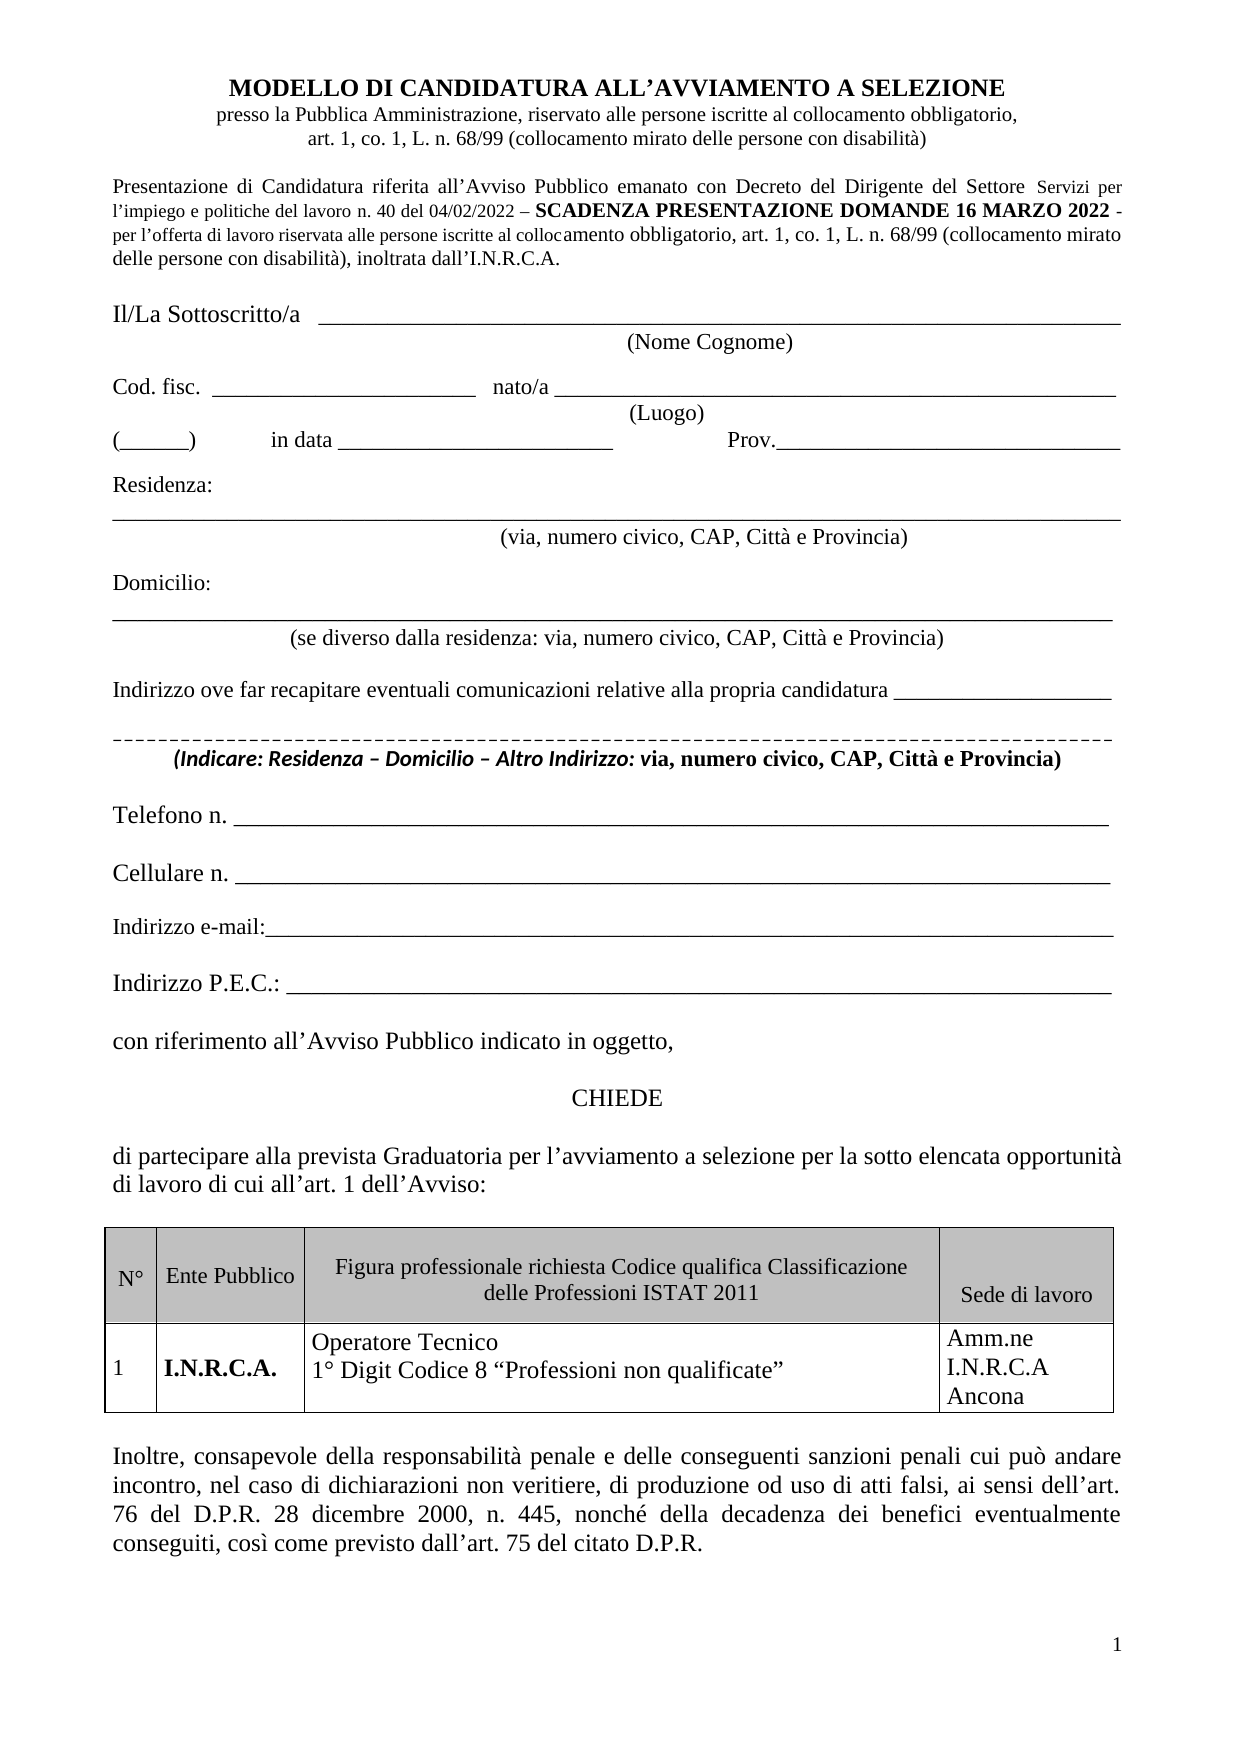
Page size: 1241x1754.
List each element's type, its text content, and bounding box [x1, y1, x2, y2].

text art. 1, co. 1, L. n. 68/99 (collocamento mirato delle persone con disabilità) [112, 126, 1122, 150]
text (Nome Cognome) [112, 328, 1122, 354]
table_header Figura professionale richiesta Codice qualifica Classificazione delle Professioni ISTAT 2011 [305, 1228, 939, 1322]
text Cod. fisc. _______________________ nato/a _________________________________________________ [112, 373, 1122, 399]
text presso la Pubblica Amministrazione, riservato alle persone iscritte al collocamento obbligatorio, [112, 102, 1122, 126]
text MODELLO DI CANDIDATURA ALL’AVVIAMENTO A SELEZIONE [112, 73, 1122, 102]
text (Luogo) [112, 399, 1122, 426]
text ________________________________________________________________________________________ [112, 716, 1122, 744]
table_header Sede di lavoro [940, 1228, 1113, 1322]
table_cell Amm.ne I.N.R.C.A Ancona [940, 1324, 1113, 1412]
table_header N° [106, 1228, 156, 1322]
table_header Ente Pubblico [157, 1228, 304, 1322]
table_cell 1 [106, 1324, 156, 1412]
text (via, numero civico, CAP, Città e Provincia) [112, 523, 1122, 550]
text CHIEDE [112, 1083, 1122, 1112]
text (se diverso dalla residenza: via, numero civico, CAP, Città e Provincia) [112, 624, 1122, 650]
text di partecipare alla prevista Graduatoria per l’avviamento a selezione per la sotto elencata opportunità di lavoro di cui all’art. 1 dell’Avviso: [112, 1141, 1122, 1198]
table_cell I.N.R.C.A. [157, 1324, 304, 1412]
text Indirizzo ove far recapitare eventuali comunicazioni relative alla propria candidatura ___________________ [112, 676, 1122, 703]
subtitle Cellulare n. ______________________________________________________________________ [112, 858, 1122, 887]
subtitle Telefono n. ______________________________________________________________________ [112, 801, 1122, 829]
text Presentazione di Candidatura riferita all’Avviso Pubblico emanato con Decreto del Dirigente del Settore Servizi per l’impiego e politiche del lavoro n. 40 del 04/02/2022 – SCADENZA PRESENTAZIONE DOMANDE 16 MARZO 2022 - per l’offerta di lavoro riservata alle persone iscritte al collocamento obbligatorio, art. 1, co. 1, L. n. 68/99 (collocamento mirato delle persone con disabilità), inoltrata dall’I.N.R.C.A. [112, 174, 1122, 270]
subtitle Indirizzo e-mail:__________________________________________________________________________ [112, 913, 1122, 939]
table_cell Operatore Tecnico 1° Digit Codice 8 “Professioni non qualificate” [305, 1324, 939, 1412]
text (______) in data ________________________ Prov.______________________________ [112, 426, 1122, 452]
text Inoltre, consapevole della responsabilità penale e delle conseguenti sanzioni penali cui può andare incontro, nel caso di dichiarazioni non veritiere, di produzione od uso di atti falsi, ai sensi dell’art. 76 del D.P.R. 28 dicembre 2000, n. 445, nonché della decadenza dei benefici eventualmente conseguiti, così come previsto dall’art. 75 del citato D.P.R. [112, 1441, 1122, 1556]
subtitle Residenza: ________________________________________________________________________________________ [112, 471, 1122, 523]
subtitle Domicilio: ________________________________________________________________________________ [112, 568, 1122, 624]
text (Indicare: Residenza – Domicilio – Altro Indirizzo: via, numero civico, CAP, Città e Provincia) [112, 744, 1122, 772]
text con riferimento all’Avviso Pubblico indicato in oggetto, [112, 1026, 1122, 1054]
text Il/La Sottoscritto/a ______________________________________________________________________ [112, 299, 1122, 328]
text Indirizzo P.E.C.: __________________________________________________________________ [112, 968, 1122, 997]
